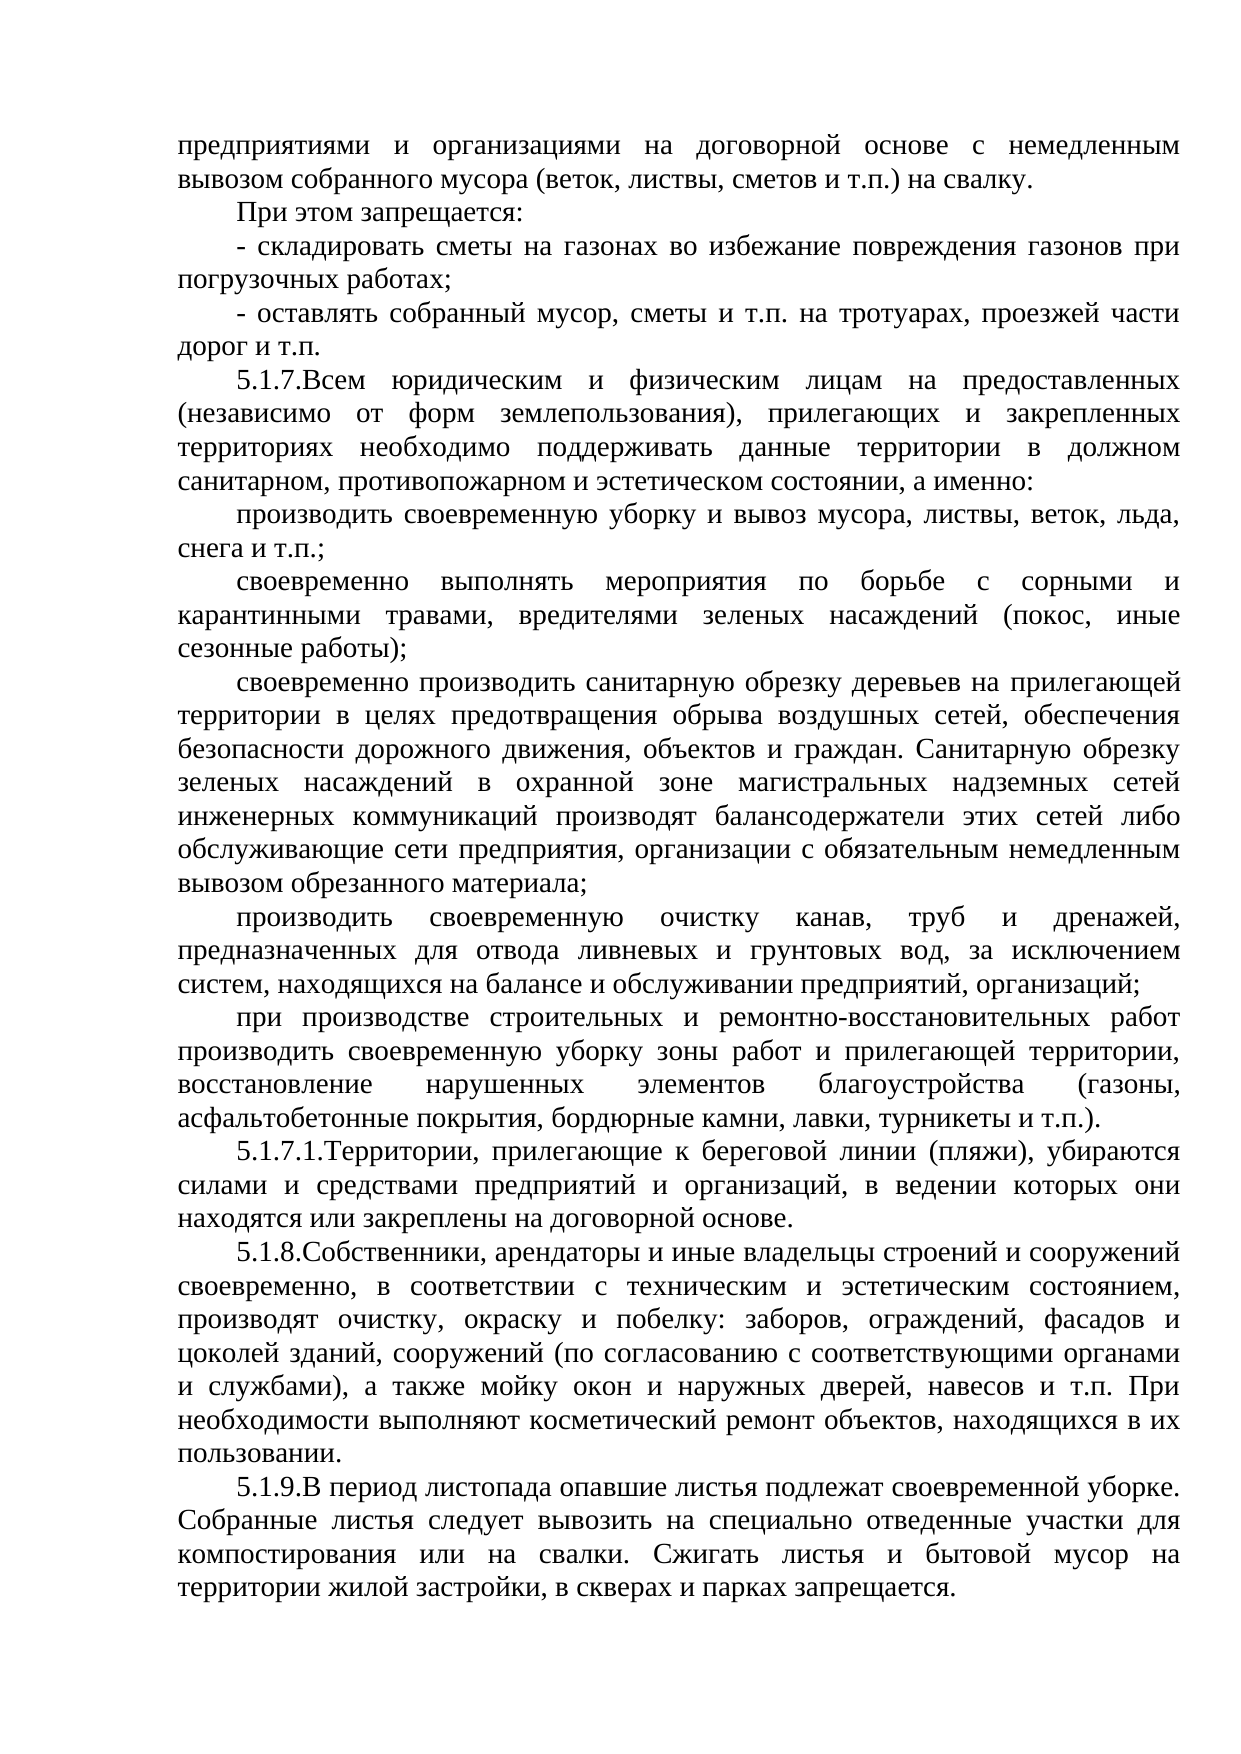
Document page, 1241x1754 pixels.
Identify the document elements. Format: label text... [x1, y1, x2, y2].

text 5.1.7.Всем юридическим и физическим лицам на предоставленных (независимо от форм землепользования), прилегающих и закрепленных территориях необходимо поддерживать данные территории в должном санитарном, противопожарном и эстетическом состоянии, а именно: [177, 362, 1181, 496]
text своевременно производить санитарную обрезку деревьев на прилегающей территории в целях предотвращения обрыва воздушных сетей, обеспечения безопасности дорожного движения, объектов и граждан. Санитарную обрезку зеленых насаждений в охранной зоне магистральных надземных сетей инженерных коммуникаций производят балансодержатели этих сетей либо обслуживающие сети предприятия, организации с обязательным немедленным вывозом обрезанного материала; [177, 664, 1181, 899]
text - складировать сметы на газонах во избежание повреждения газонов при погрузочных работах; [177, 228, 1181, 295]
text производить своевременную уборку и вывоз мусора, листвы, веток, льда, снега и т.п.; [177, 496, 1181, 563]
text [177, 127, 1181, 194]
text при производстве строительных и ремонтно-восстановительных работ производить своевременную уборку зоны работ и прилегающей территории, восстановление нарушенных элементов благоустройства (газоны, асфальтобетонные покрытия, бордюрные камни, лавки, турникеты и т.п.). [177, 999, 1181, 1133]
text производить своевременную очистку канав, труб и дренажей, предназначенных для отвода ливневых и грунтовых вод, за исключением систем, находящихся на балансе и обслуживании предприятий, организаций; [177, 899, 1181, 999]
text 5.1.9.В период листопада опавшие листья подлежат своевременной уборке. Собранные листья следует вывозить на специально отведенные участки для компостирования или на свалки. Сжигать листья и бытовой мусор на территории жилой застройки, в скверах и парках запрещается. [177, 1469, 1181, 1603]
text - оставлять собранный мусор, сметы и т.п. на тротуарах, проезжей части дорог и т.п. [177, 295, 1181, 362]
text При этом запрещается: [177, 194, 1181, 228]
text 5.1.8.Собственники, арендаторы и иные владельцы строений и сооружений своевременно, в соответствии с техническим и эстетическим состоянием, производят очистку, окраску и побелку: заборов, ограждений, фасадов и цоколей зданий, сооружений (по согласованию с соответствующими органами и службами), а также мойку окон и наружных дверей, навесов и т.п. При необходимости выполняют косметический ремонт объектов, находящихся в их пользовании. [177, 1234, 1181, 1469]
text 5.1.7.1.Территории, прилегающие к береговой линии (пляжи), убираются силами и средствами предприятий и организаций, в ведении которых они находятся или закреплены на договорной основе. [177, 1133, 1181, 1234]
text своевременно выполнять мероприятия по борьбе с сорными и карантинными травами, вредителями зеленых насаждений (покос, иные сезонные работы); [177, 563, 1181, 664]
